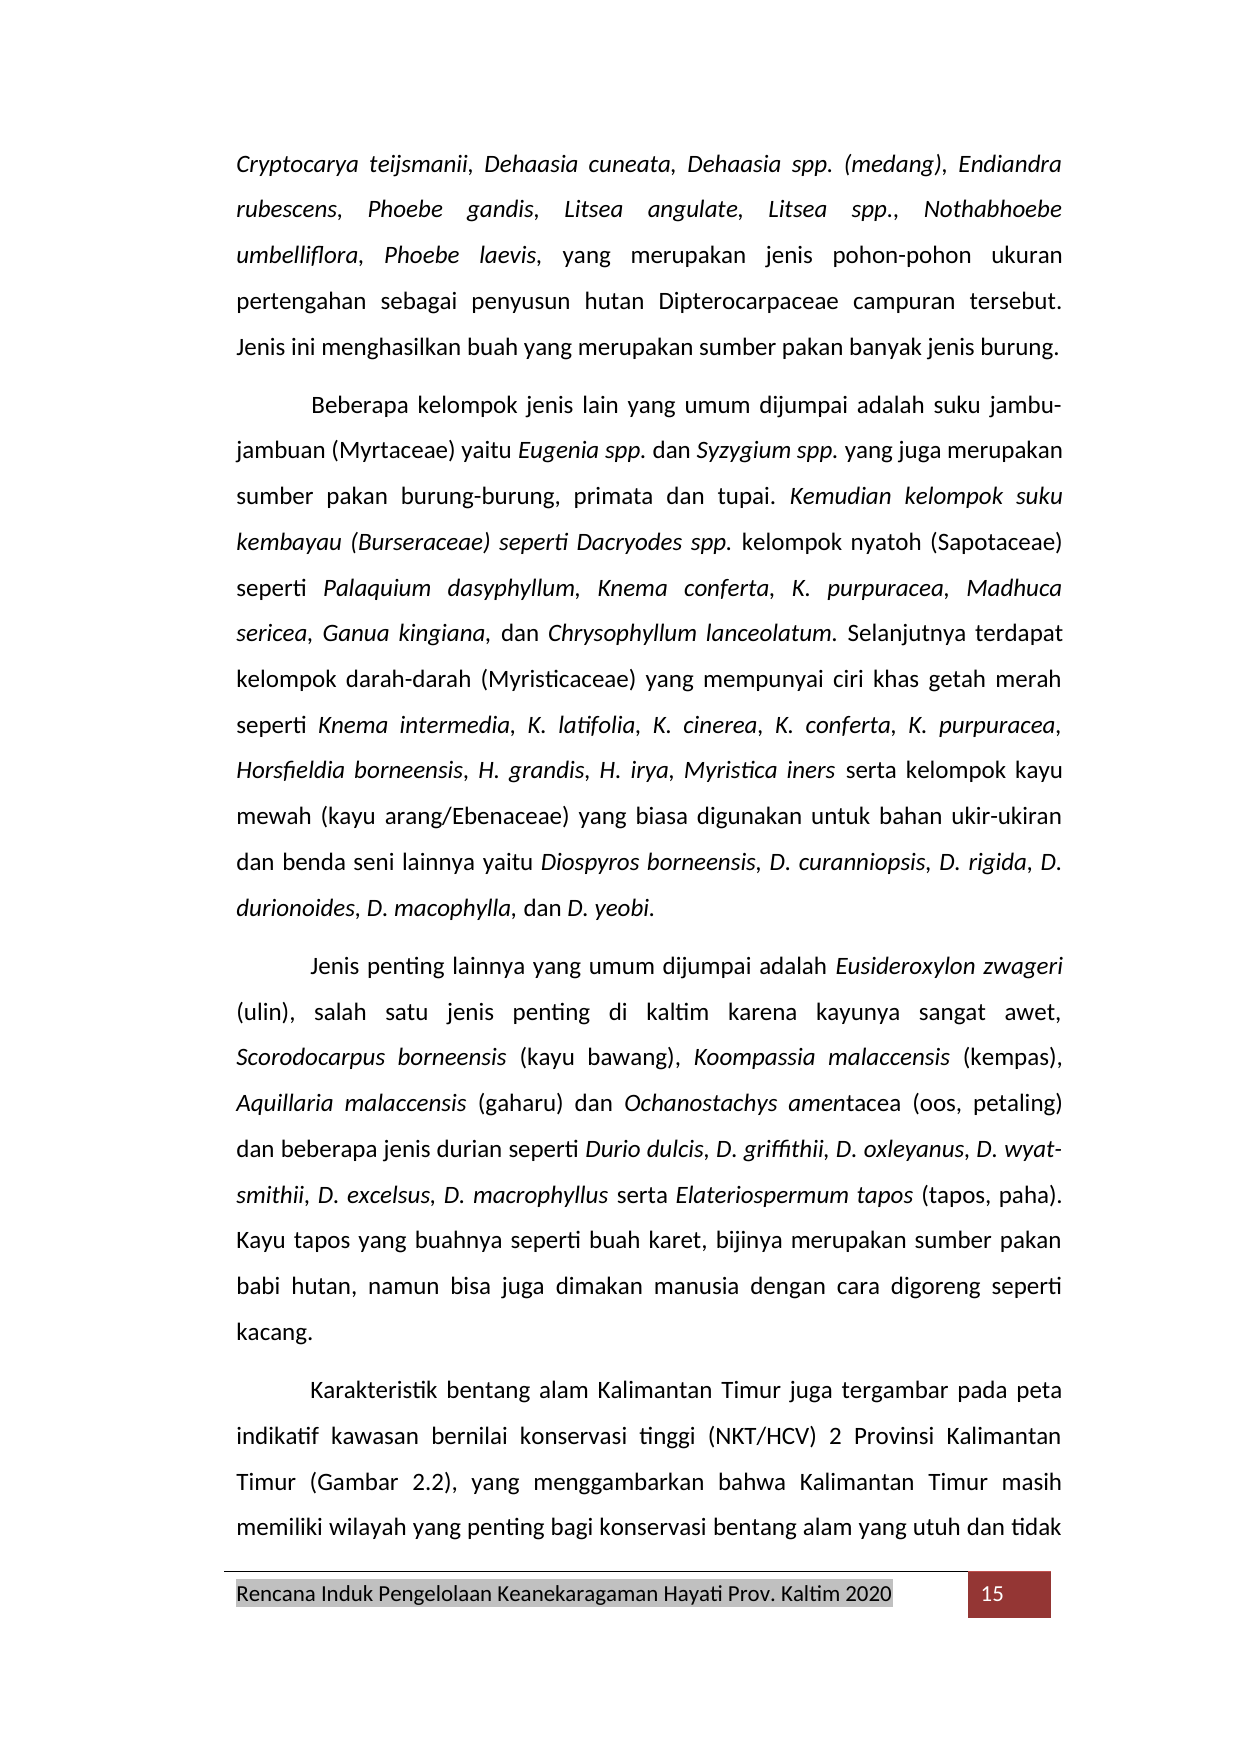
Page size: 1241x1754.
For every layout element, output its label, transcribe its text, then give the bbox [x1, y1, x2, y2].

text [236, 1374, 1063, 1542]
text Jenis penting lainnya yang umum dijumpai adalah Eusideroxylon zwageri (ulin), salah satu jenis penting di kaltim karena kayunya sangat awet, Scorodocarpus borneensis (kayu bawang), Koompassia malaccensis (kempas), Aquillaria malaccensis (gaharu) dan Ochanostachys amentacea (oos, petaling) dan beberapa jenis durian seperti Durio dulcis, D. griffithii, D. oxleyanus, D. wyat-smithii, D. excelsus, D. macrophyllus serta Elateriospermum tapos (tapos, paha). Kayu tapos yang buahnya seperti buah karet, bijinya merupakan sumber pakan babi hutan, namun bisa juga dimakan manusia dengan cara digoreng seperti kacang. [236, 950, 1063, 1346]
text Beberapa kelompok jenis lain yang umum dijumpai adalah suku jambu-jambuan (Myrtaceae) yaitu Eugenia spp. dan Syzygium spp. yang juga merupakan sumber pakan burung-burung, primata dan tupai. Kemudian kelompok suku kembayau (Burseraceae) seperti Dacryodes spp. kelompok nyatoh (Sapotaceae) seperti Palaquium dasyphyllum, Knema conferta, K. purpuracea, Madhuca sericea, Ganua kingiana, dan Chrysophyllum lanceolatum. Selanjutnya terdapat kelompok darah-darah (Myristicaceae) yang mempunyai ciri khas getah merah seperti Knema intermedia, K. latifolia, K. cinerea, K. conferta, K. purpuracea, Horsfieldia borneensis, H. grandis, H. irya, Myristica iners serta kelompok kayu mewah (kayu arang/Ebenaceae) yang biasa digunakan untuk bahan ukir-ukiran dan benda seni lainnya yaitu Diospyros borneensis, D. curanniopsis, D. rigida, D. durionoides, D. macophylla, dan D. yeobi. [236, 389, 1063, 922]
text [236, 148, 1063, 361]
